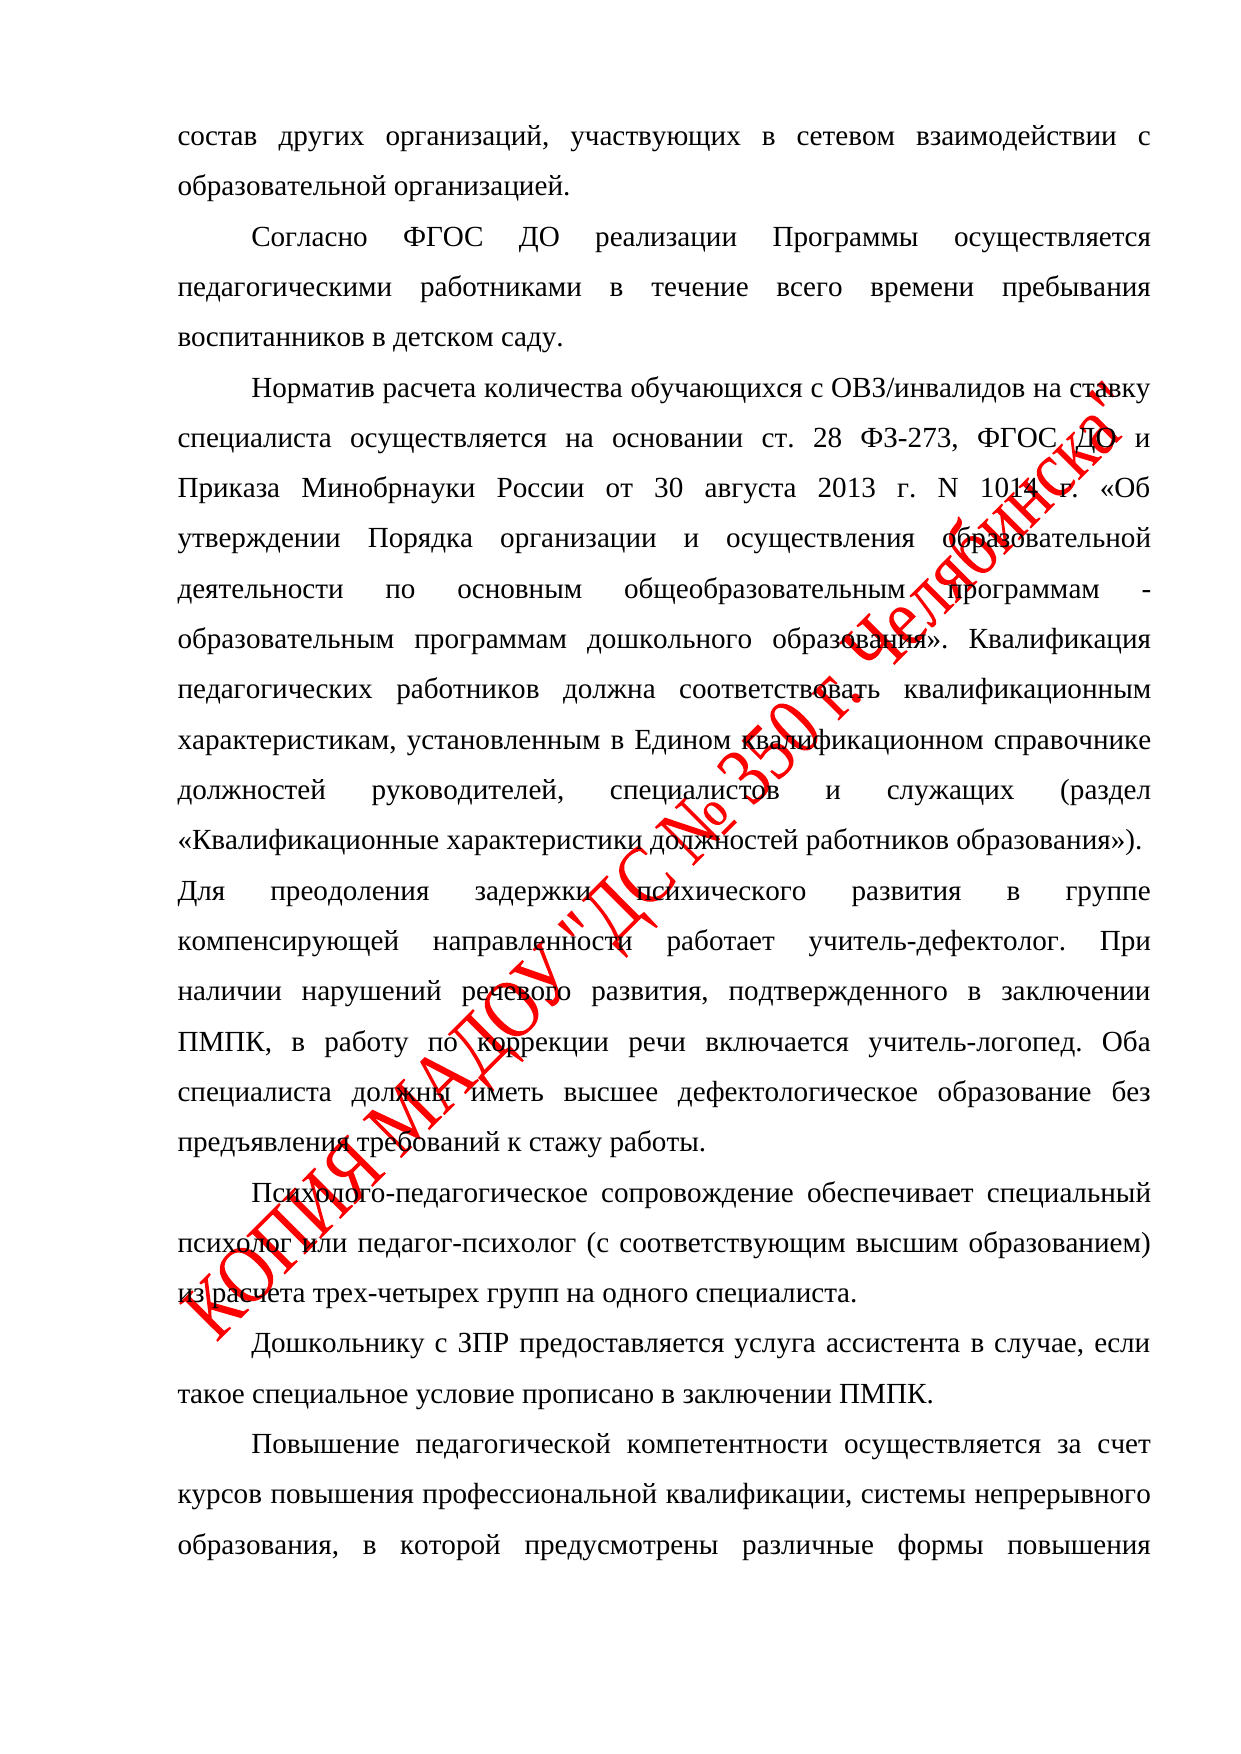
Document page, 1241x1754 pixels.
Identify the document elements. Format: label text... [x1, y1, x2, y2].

text Дошкольнику с ЗПР предоставляется услуга ассистента в случае, если такое специальное условие прописано в заключении ПМПК. [177, 1326, 1152, 1409]
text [177, 118, 1152, 202]
text Норматив расчета количества обучающихся с ОВЗ/инвалидов на ставку специалиста осуществляется на основании ст. 28 ФЗ-273, ФГОС ДО и Приказа Минобрнауки России от 30 августа 2013 г. N 1014 г. «Об утверждении Порядка организации и осуществления образовательной деятельности по основным общеобразовательным программам - образовательным программам дошкольного образования». Квалификация педагогических работников должна соответствовать квалификационным характеристикам, установленным в Едином квалификационном справочнике должностей руководителей, специалистов и служащих (раздел «Квалификационные характеристики должностей работников образования»). [177, 370, 1152, 856]
text Согласно ФГОС ДО реализации Программы осуществляется педагогическими работниками в течение всего времени пребывания воспитанников в детском саду. [177, 219, 1152, 353]
text Для преодоления задержки психического развития в группе компенсирующей направленности работает учитель-дефектолог. При наличии нарушений речевого развития, подтвержденного в заключении ПМПК, в работу по коррекции речи включается учитель-логопед. Оба специалиста должны иметь высшее дефектологическое образование без предъявления требований к стажу работы. [177, 873, 1152, 1158]
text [177, 1426, 1152, 1560]
text Психолого-педагогическое сопровождение обеспечивает специальный психолог или педагог-психолог (с соответствующим высшим образованием) из расчета трех-четырех групп на одного специалиста. [177, 1175, 1152, 1309]
